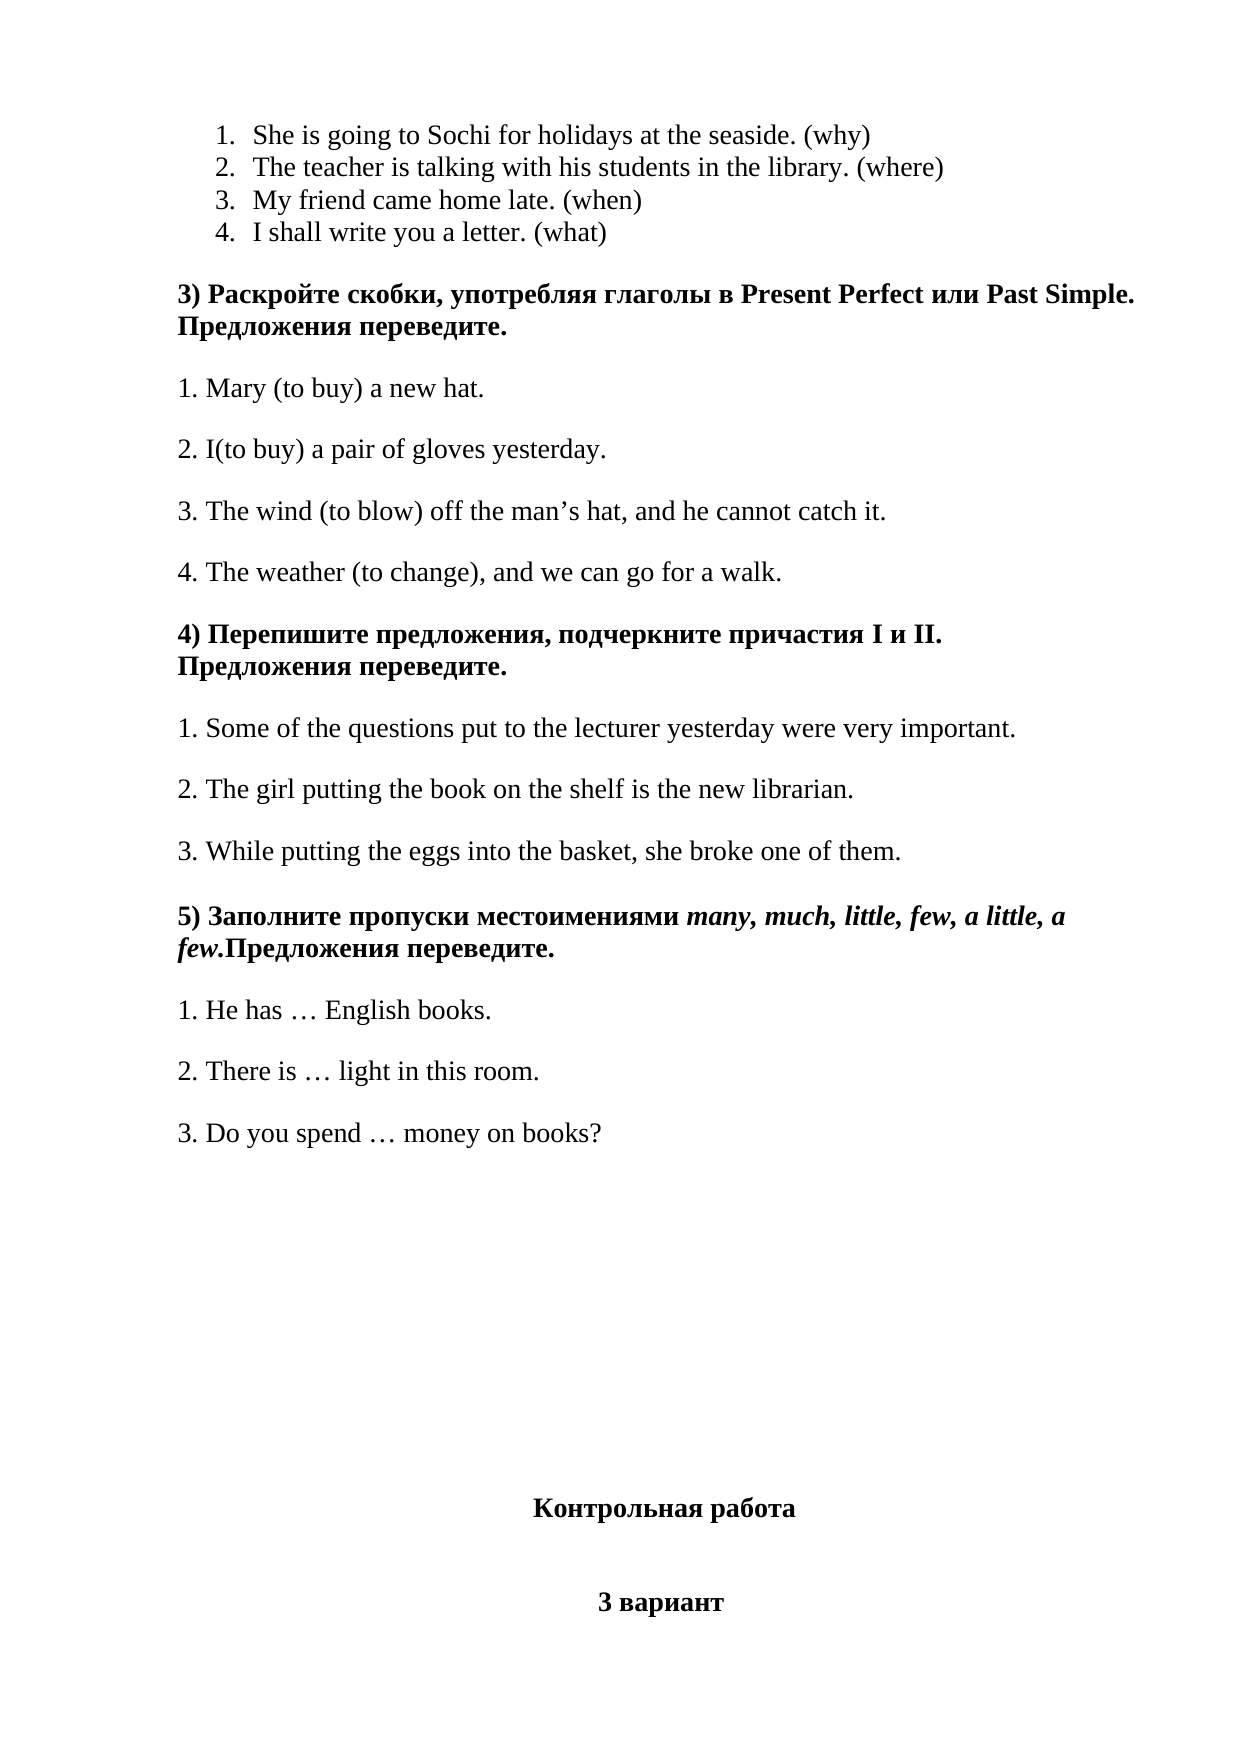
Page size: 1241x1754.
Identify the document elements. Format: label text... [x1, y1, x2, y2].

text 3. Do you spend … money on books? [177, 1116, 1152, 1148]
text 3. The wind (to blow) off the man’s hat, and he cannot catch it. [177, 494, 1152, 526]
list She is going to Sochi for holidays at the seaside. (why) [215, 118, 1152, 151]
list My friend came home late. (when) [215, 183, 1152, 215]
list The teacher is talking with his students in the library. (where) [215, 151, 1152, 183]
text 4) Перепишите предложения, подчеркните причастия I и II. Предложения переведите. [177, 617, 1152, 682]
text 3) Раскройте скобки, употребляя глаголы в Present Perfect или Past Simple. Предложения переведите. [177, 277, 1152, 342]
text 4. The weather (to change), and we can go for a walk. [177, 556, 1152, 588]
text 2. I(to buy) a pair of gloves yesterday. [177, 432, 1152, 465]
text Контрольная работа [177, 1491, 1152, 1523]
text 1. He has … English books. [177, 993, 1152, 1025]
text 2. There is … light in this room. [177, 1054, 1152, 1087]
text 3. While putting the eggs into the basket, she broke one of them. 5) Заполните пропуски местоимениями many, much, little, few, a little, a few.Предложения переведите. [177, 834, 1152, 964]
text 1. Some of the questions put to the lecturer yesterday were very important. [177, 711, 1152, 743]
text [177, 1552, 1152, 1617]
text 2. The girl putting the book on the shelf is the new librarian. [177, 773, 1152, 805]
text 1. Mary (to buy) a new hat. [177, 371, 1152, 403]
list I shall write you a letter. (what) [215, 215, 1152, 248]
